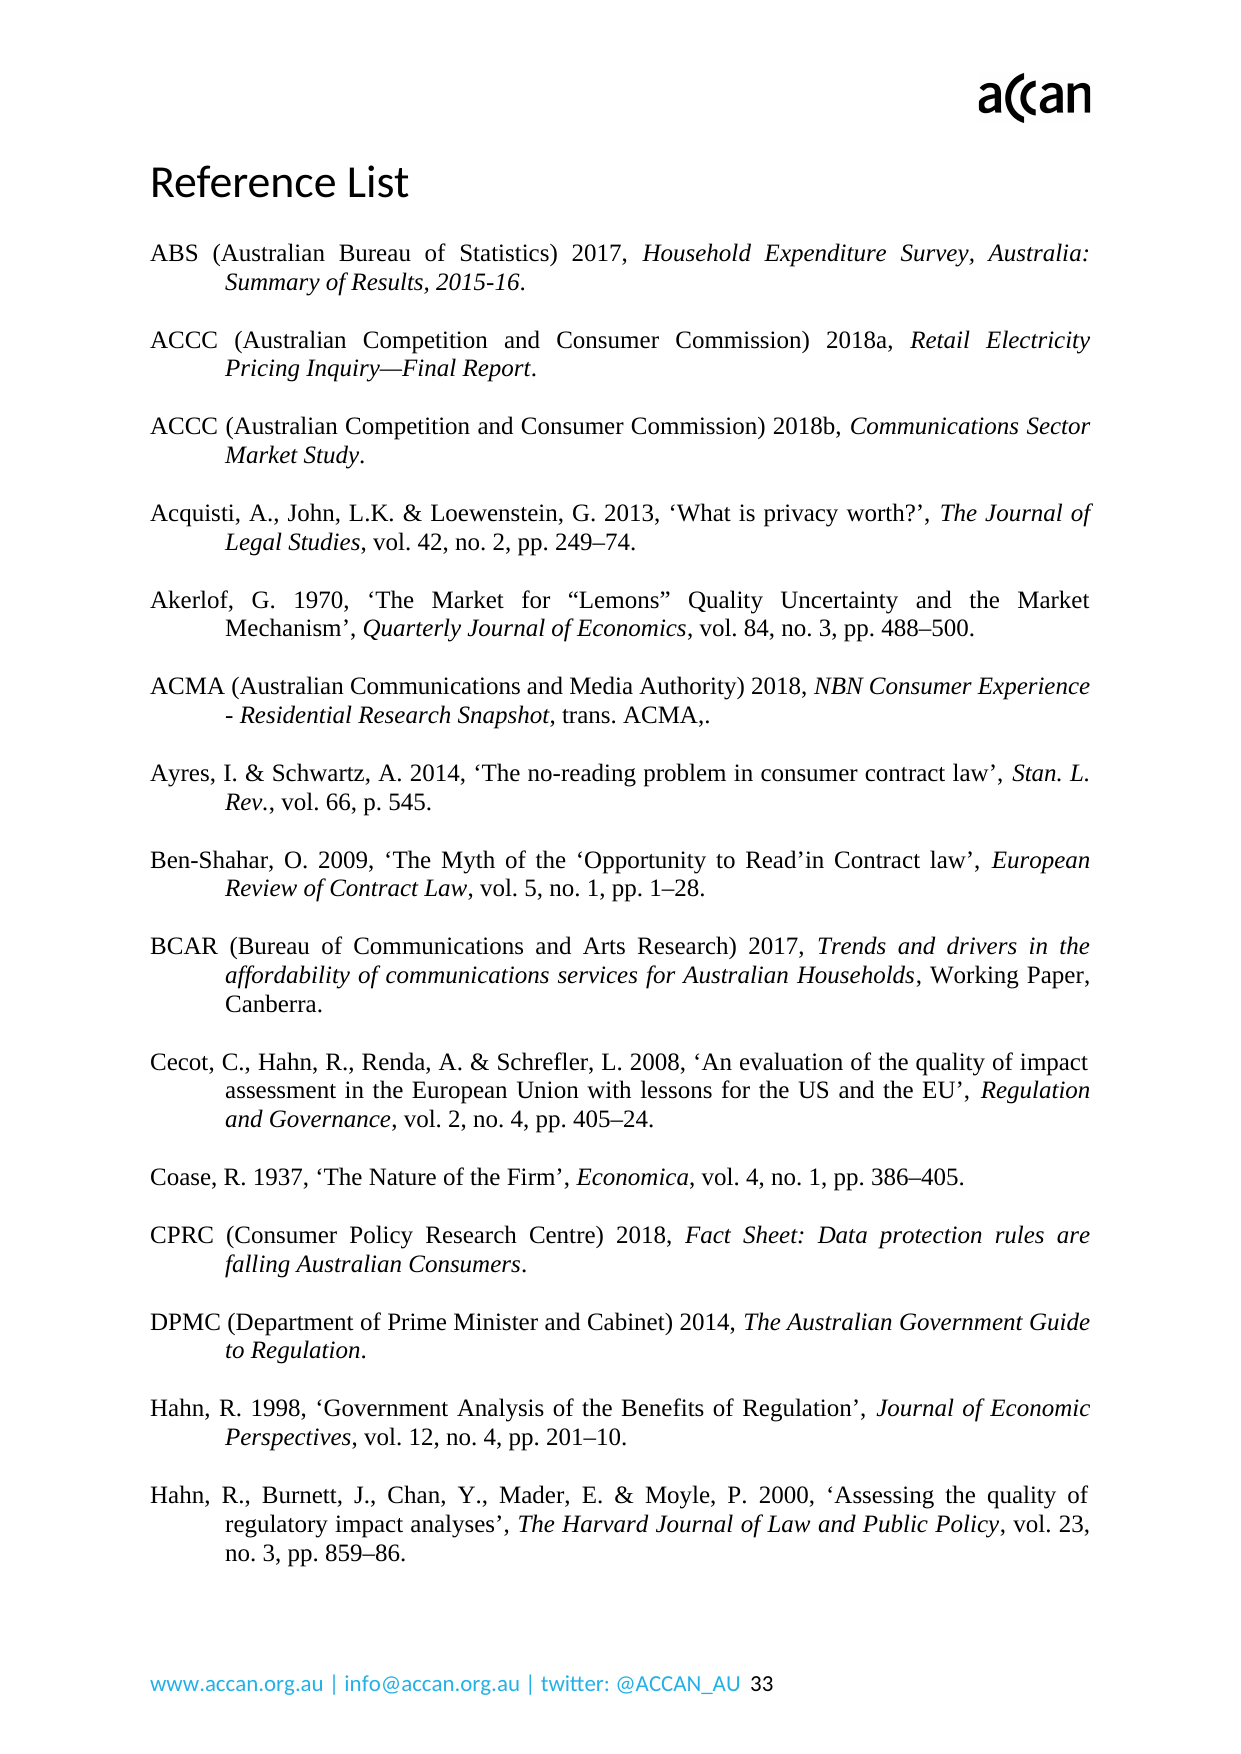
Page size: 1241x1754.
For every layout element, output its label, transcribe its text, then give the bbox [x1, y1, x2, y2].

text ABS (Australian Bureau of Statistics) 2017, Household Expenditure Survey, Australia: Summary of Results, 2015-16. [150, 238, 1090, 296]
text Ben-Shahar, O. 2009, ‘The Myth of the ‘Opportunity to Read’in Contract law’, European Review of Contract Law, vol. 5, no. 1, pp. 1–28. [150, 845, 1090, 902]
text CPRC (Consumer Policy Research Centre) 2018, Fact Sheet: Data protection rules are falling Australian Consumers. [150, 1220, 1090, 1278]
text Akerlof, G. 1970, ‘The Market for “Lemons” Quality Uncertainty and the Market Mechanism’, Quarterly Journal of Economics, vol. 84, no. 3, pp. 488–500. [150, 585, 1090, 642]
text ACMA (Australian Communications and Media Authority) 2018, NBN Consumer Experience - Residential Research Snapshot, trans. ACMA,. [150, 671, 1090, 729]
picture [978, 73, 1091, 123]
text ACCC (Australian Competition and Consumer Commission) 2018b, Communications Sector Market Study. [150, 411, 1090, 469]
text Ayres, I. & Schwartz, A. 2014, ‘The no-reading problem in consumer contract law’, Stan. L. Rev., vol. 66, p. 545. [150, 758, 1090, 816]
text Hahn, R. 1998, ‘Government Analysis of the Benefits of Regulation’, Journal of Economic Perspectives, vol. 12, no. 4, pp. 201–10. [150, 1393, 1090, 1451]
text Hahn, R., Burnett, J., Chan, Y., Mader, E. & Moyle, P. 2000, ‘Assessing the quality of regulatory impact analyses’, The Harvard Journal of Law and Public Policy, vol. 23, no. 3, pp. 859–86. [150, 1480, 1090, 1566]
text ACCC (Australian Competition and Consumer Commission) 2018a, Retail Electricity Pricing Inquiry—Final Report. [150, 325, 1090, 382]
text Cecot, C., Hahn, R., Renda, A. & Schrefler, L. 2008, ‘An evaluation of the quality of impact assessment in the European Union with lessons for the US and the EU’, Regulation and Governance, vol. 2, no. 4, pp. 405–24. [150, 1047, 1090, 1133]
text DPMC (Department of Prime Minister and Cabinet) 2014, The Australian Government Guide to Regulation. [150, 1307, 1090, 1364]
text Coase, R. 1937, ‘The Nature of the Firm’, Economica, vol. 4, no. 1, pp. 386–405. [150, 1162, 1090, 1191]
text BCAR (Bureau of Communications and Arts Research) 2017, Trends and drivers in the affordability of communications services for Australian Households, Working Paper, Canberra. [150, 931, 1090, 1018]
text Acquisti, A., John, L.K. & Loewenstein, G. 2013, ‘What is privacy worth?’, The Journal of Legal Studies, vol. 42, no. 2, pp. 249–74. [150, 498, 1090, 556]
text Reference List [150, 153, 1090, 209]
